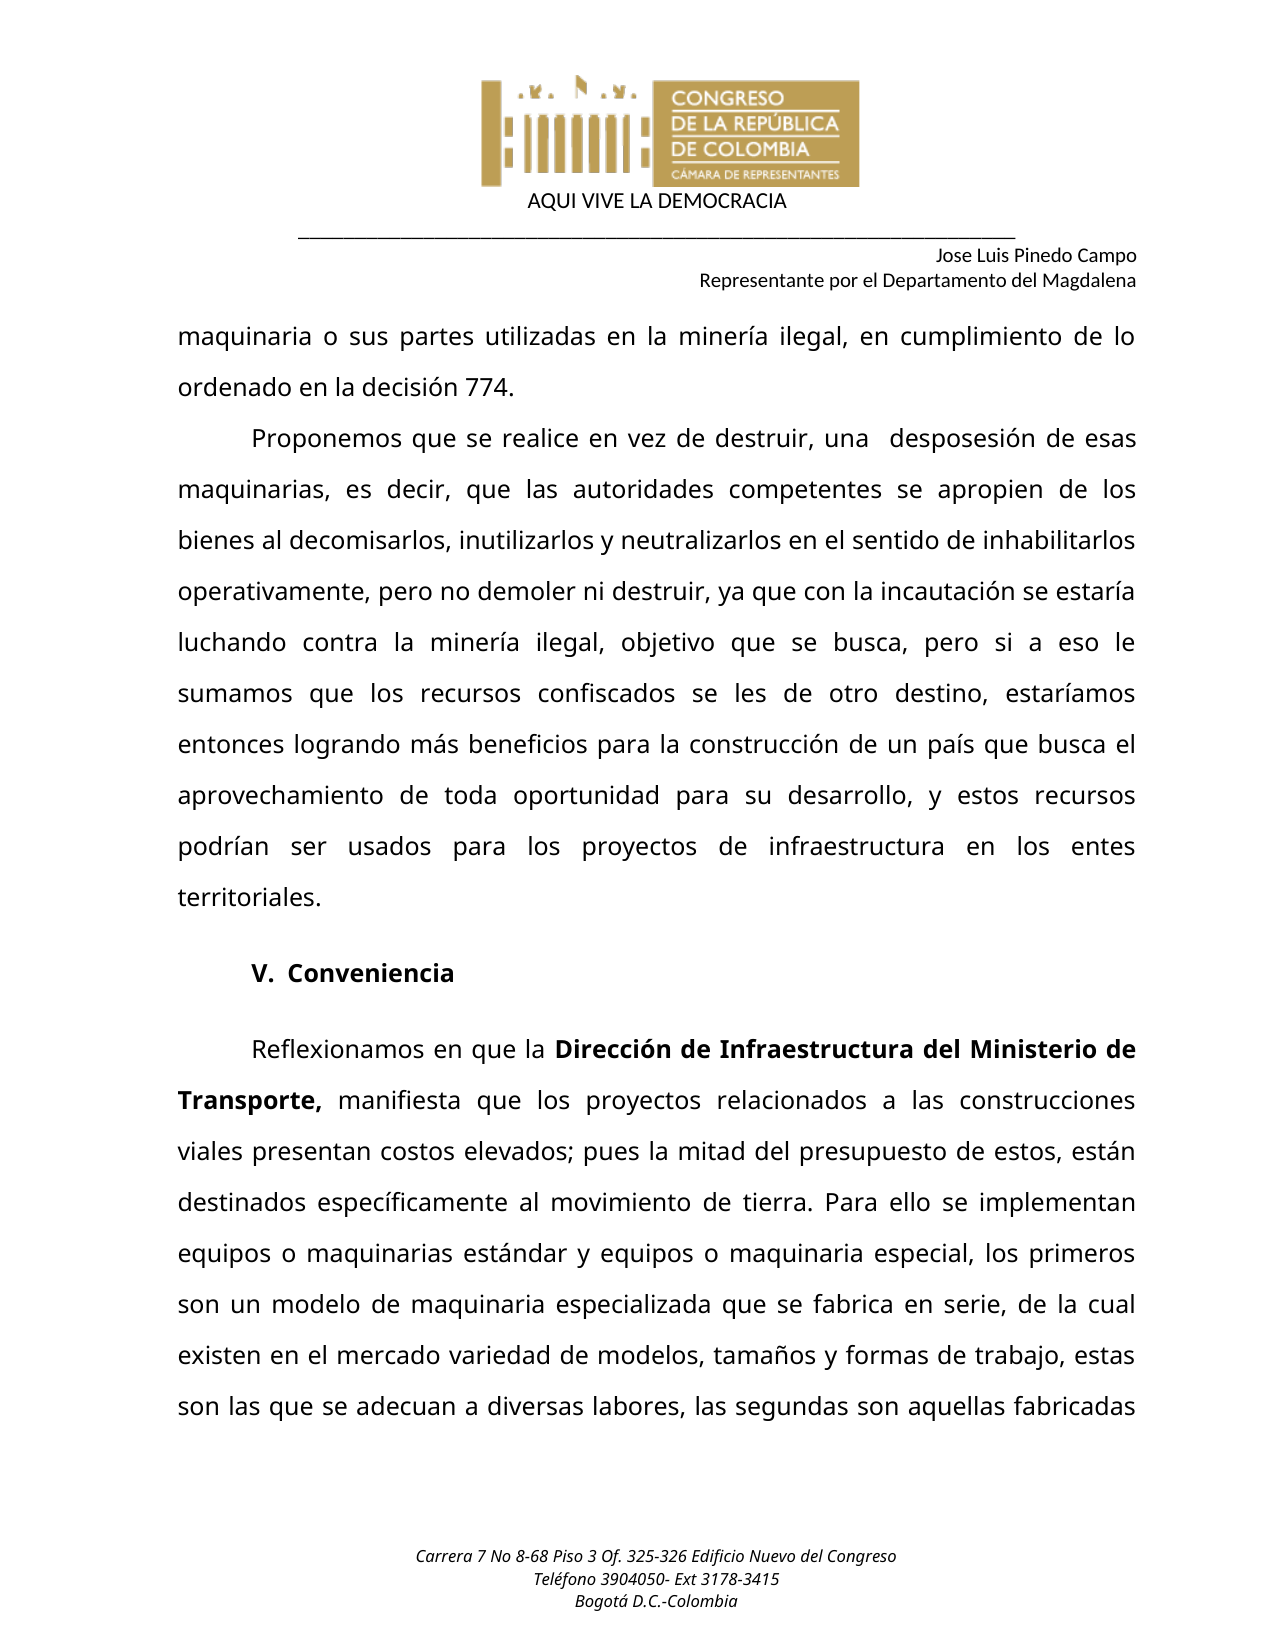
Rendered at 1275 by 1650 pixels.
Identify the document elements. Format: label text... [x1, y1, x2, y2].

text V. Conveniencia [177, 956, 1137, 990]
picture [481, 75, 860, 187]
text Proponemos que se realice en vez de destruir, una desposesión de esas maquinarias, es decir, que las autoridades competentes se apropien de los bienes al decomisarlos, inutilizarlos y neutralizarlos en el sentido de inhabilitarlos operativamente, pero no demoler ni destruir, ya que con la incautación se estaría luchando contra la minería ilegal, objetivo que se busca, pero si a eso le sumamos que los recursos confiscados se les de otro destino, estaríamos entonces logrando más beneficios para la construcción de un país que busca el aprovechamiento de toda oportunidad para su desarrollo, y estos recursos podrían ser usados para los proyectos de infraestructura en los entes territoriales. [177, 420, 1137, 914]
